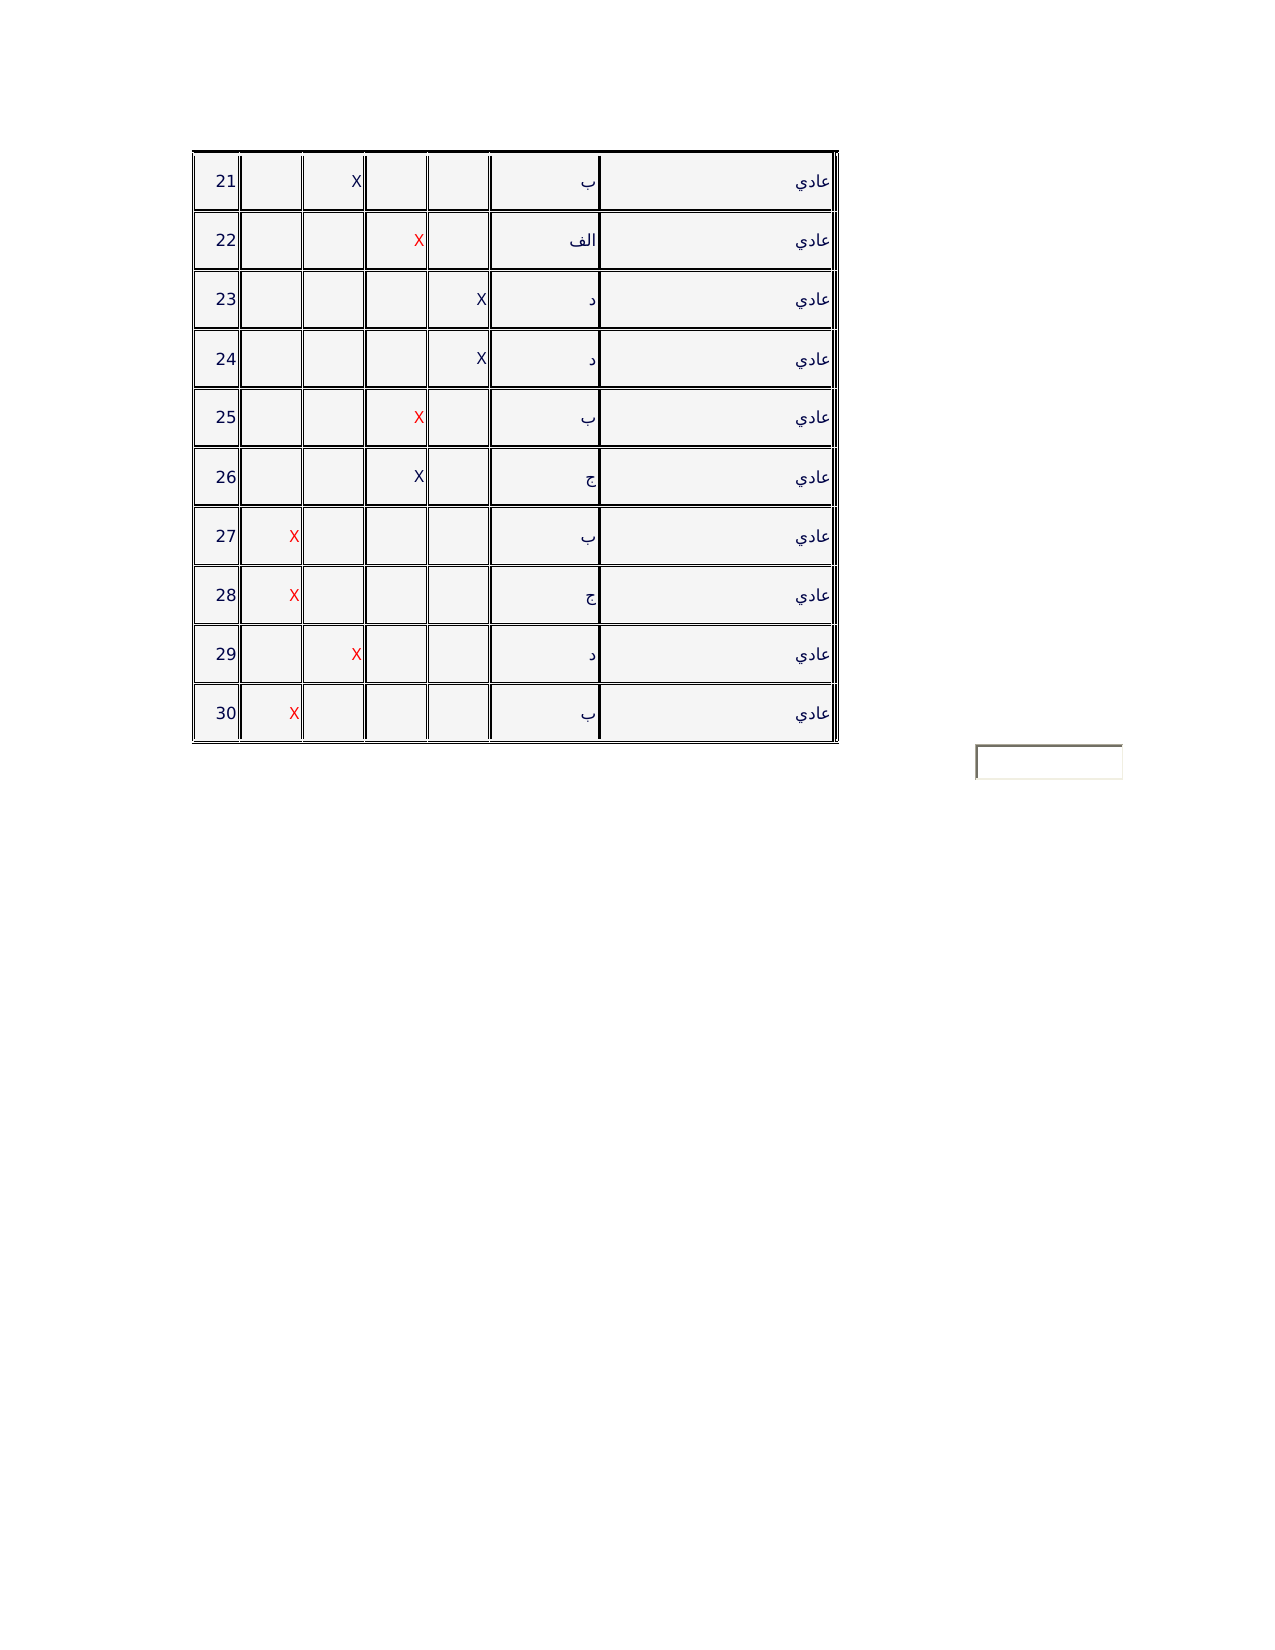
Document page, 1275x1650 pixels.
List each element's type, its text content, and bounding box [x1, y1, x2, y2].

table_cell عادي [601, 386, 833, 445]
table_cell [242, 449, 301, 504]
table_cell [242, 390, 301, 445]
table_cell د [492, 331, 598, 386]
table_cell [242, 331, 301, 386]
table_cell [367, 567, 426, 622]
table_cell عادي [599, 682, 834, 741]
table_cell [428, 682, 490, 741]
table_cell X [303, 152, 365, 209]
table_cell X [240, 685, 302, 741]
table_cell ج [492, 449, 598, 504]
table_cell [367, 272, 426, 327]
table_cell X [242, 567, 301, 622]
table_cell [429, 390, 488, 445]
table_cell [304, 567, 363, 622]
table_cell X [429, 272, 488, 327]
table_cell [367, 626, 426, 682]
table_cell 24 [195, 331, 238, 386]
table_cell عادي [599, 153, 832, 209]
table_cell 23 [195, 272, 238, 327]
table_cell [365, 685, 427, 741]
table_cell 27 [195, 508, 238, 563]
table_cell [304, 390, 363, 445]
table_cell [429, 449, 488, 504]
table_cell [367, 508, 426, 563]
table_cell 22 [195, 213, 238, 268]
table_cell الف [492, 213, 598, 268]
table_cell [304, 213, 363, 268]
table_cell [429, 508, 488, 563]
table_cell [367, 331, 426, 386]
table_cell [429, 626, 488, 682]
table_cell ب [492, 390, 598, 445]
table_cell X [304, 626, 363, 682]
table_cell [429, 567, 488, 622]
table_cell [428, 152, 490, 209]
table_cell د [492, 626, 598, 682]
table_cell 21 [193, 152, 240, 209]
table_cell X [429, 331, 488, 386]
table_cell [429, 213, 488, 268]
table_cell عادي [601, 445, 833, 504]
table_cell 25 [195, 390, 238, 445]
table_cell [365, 153, 427, 209]
table_cell عادي [601, 209, 833, 268]
table_cell [304, 272, 363, 327]
table_cell ب [492, 508, 598, 563]
table_cell عادي [601, 504, 833, 563]
table_cell X [242, 508, 301, 563]
table_cell عادي [601, 327, 833, 386]
table_cell [304, 508, 363, 563]
table_cell [240, 153, 302, 209]
table_cell X [367, 390, 426, 445]
table_cell 30 [193, 682, 240, 741]
table_cell [303, 682, 365, 741]
table_cell [304, 331, 363, 386]
table_cell عادي [601, 268, 833, 327]
table_cell X [367, 449, 426, 504]
table_cell [242, 213, 301, 268]
table_cell [242, 272, 301, 327]
table_cell د [492, 272, 598, 327]
table_cell عادي [601, 623, 833, 682]
table_cell ب [490, 153, 599, 209]
table_cell ب [490, 685, 599, 741]
table_cell ج [492, 567, 598, 622]
table_cell 28 [195, 567, 238, 622]
table_cell 26 [195, 449, 238, 504]
table_cell X [367, 213, 426, 268]
table_cell [242, 626, 301, 682]
table_cell عادي [601, 564, 833, 622]
table_cell 29 [195, 626, 238, 682]
table_cell [304, 449, 363, 504]
